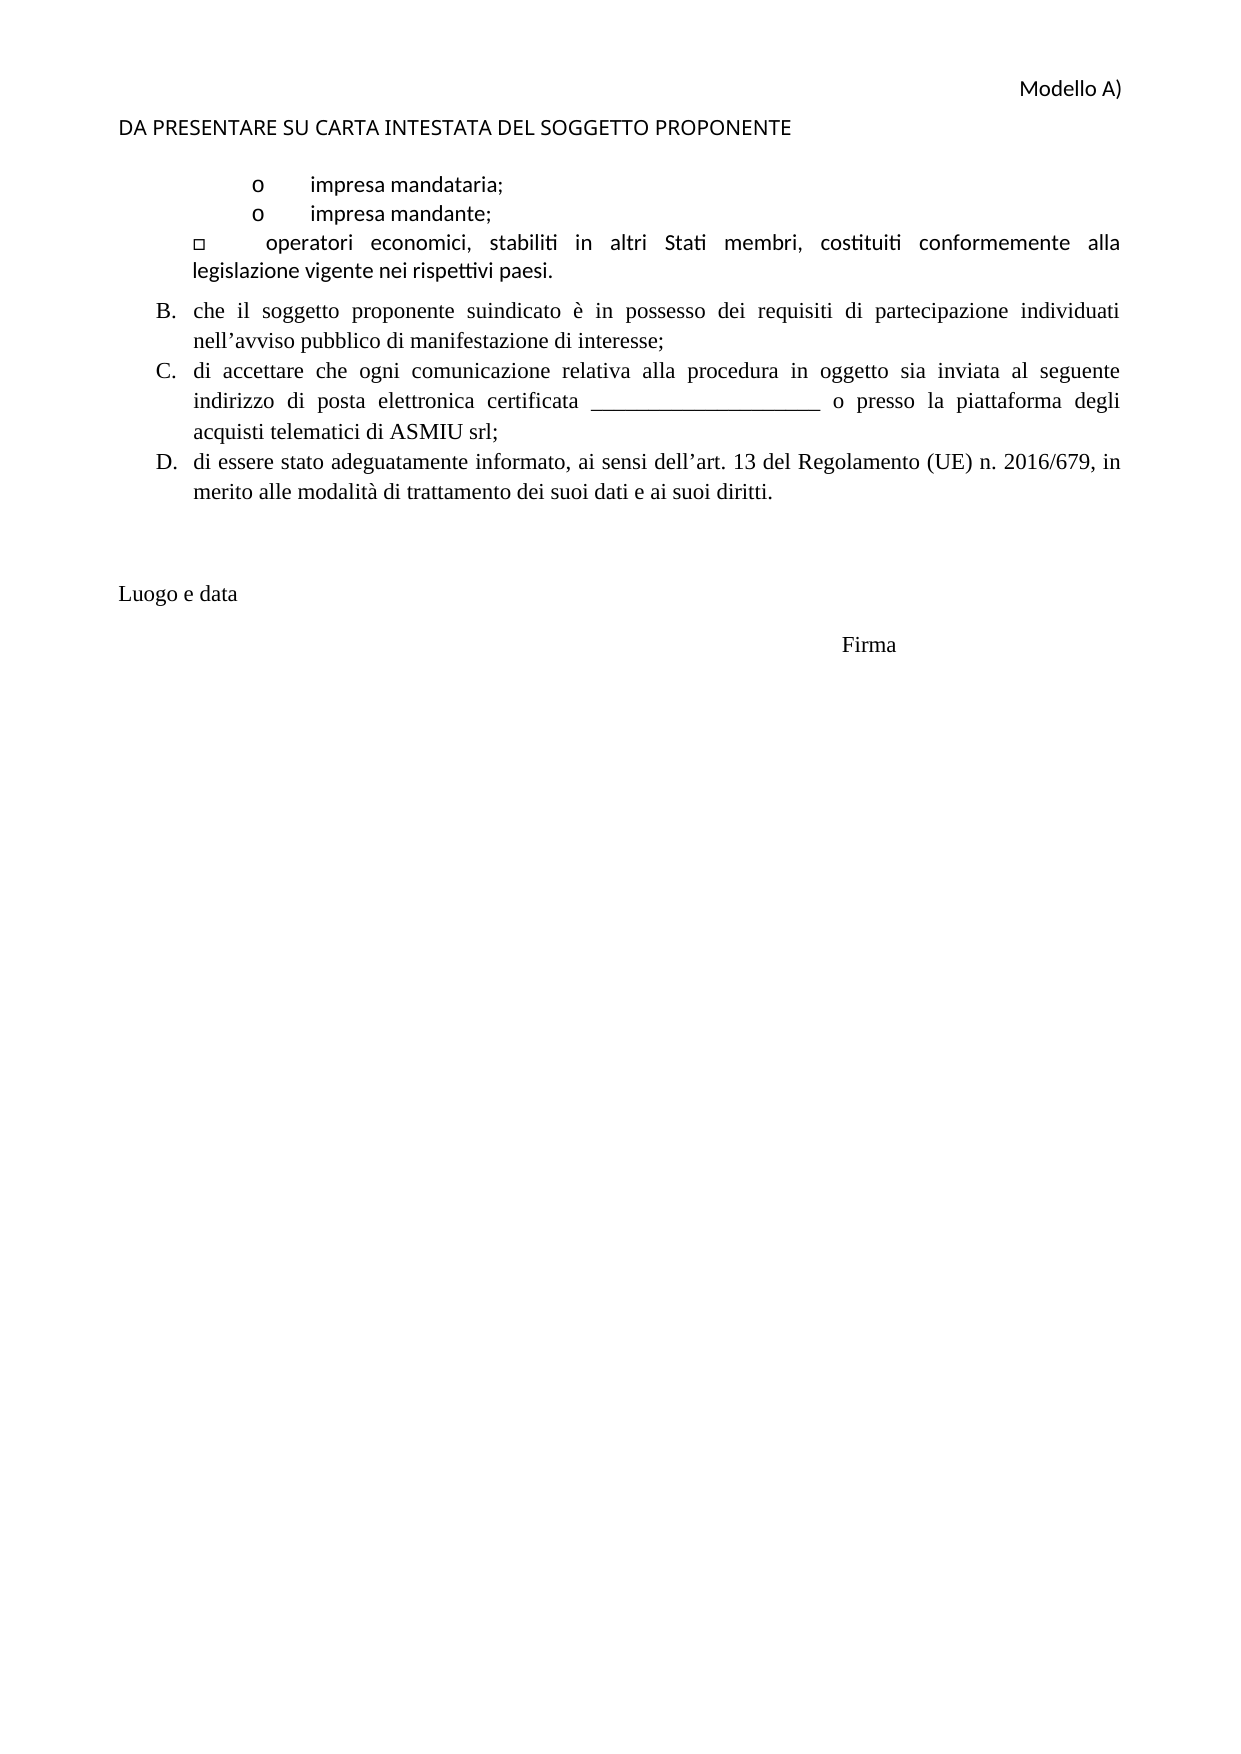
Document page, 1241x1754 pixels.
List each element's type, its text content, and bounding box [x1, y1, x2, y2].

list impresa mandante; [251, 199, 1122, 228]
list che il soggetto proponente suindicato è in possesso dei requisiti di partecipazione individuati nell’avviso pubblico di manifestazione di interesse; [156, 297, 1122, 353]
text Luogo e data [118, 580, 1122, 607]
list di accettare che ogni comunicazione relativa alla procedura in oggetto sia inviata al seguente indirizzo di posta elettronica certificata ____________________ o presso la piattaforma degli acquisti telematici di ASMIU srl; [156, 357, 1122, 444]
text Firma [842, 631, 1122, 658]
list impresa mandataria; [251, 170, 1122, 199]
list operatori economici, stabiliti in altri Stati membri, costituiti conformemente alla legislazione vigente nei rispettivi paesi. [192, 228, 1122, 284]
list di essere stato adeguatamente informato, ai sensi dell’art. 13 del Regolamento (UE) n. 2016/679, in merito alle modalità di trattamento dei suoi dati e ai suoi diritti. [156, 448, 1122, 504]
